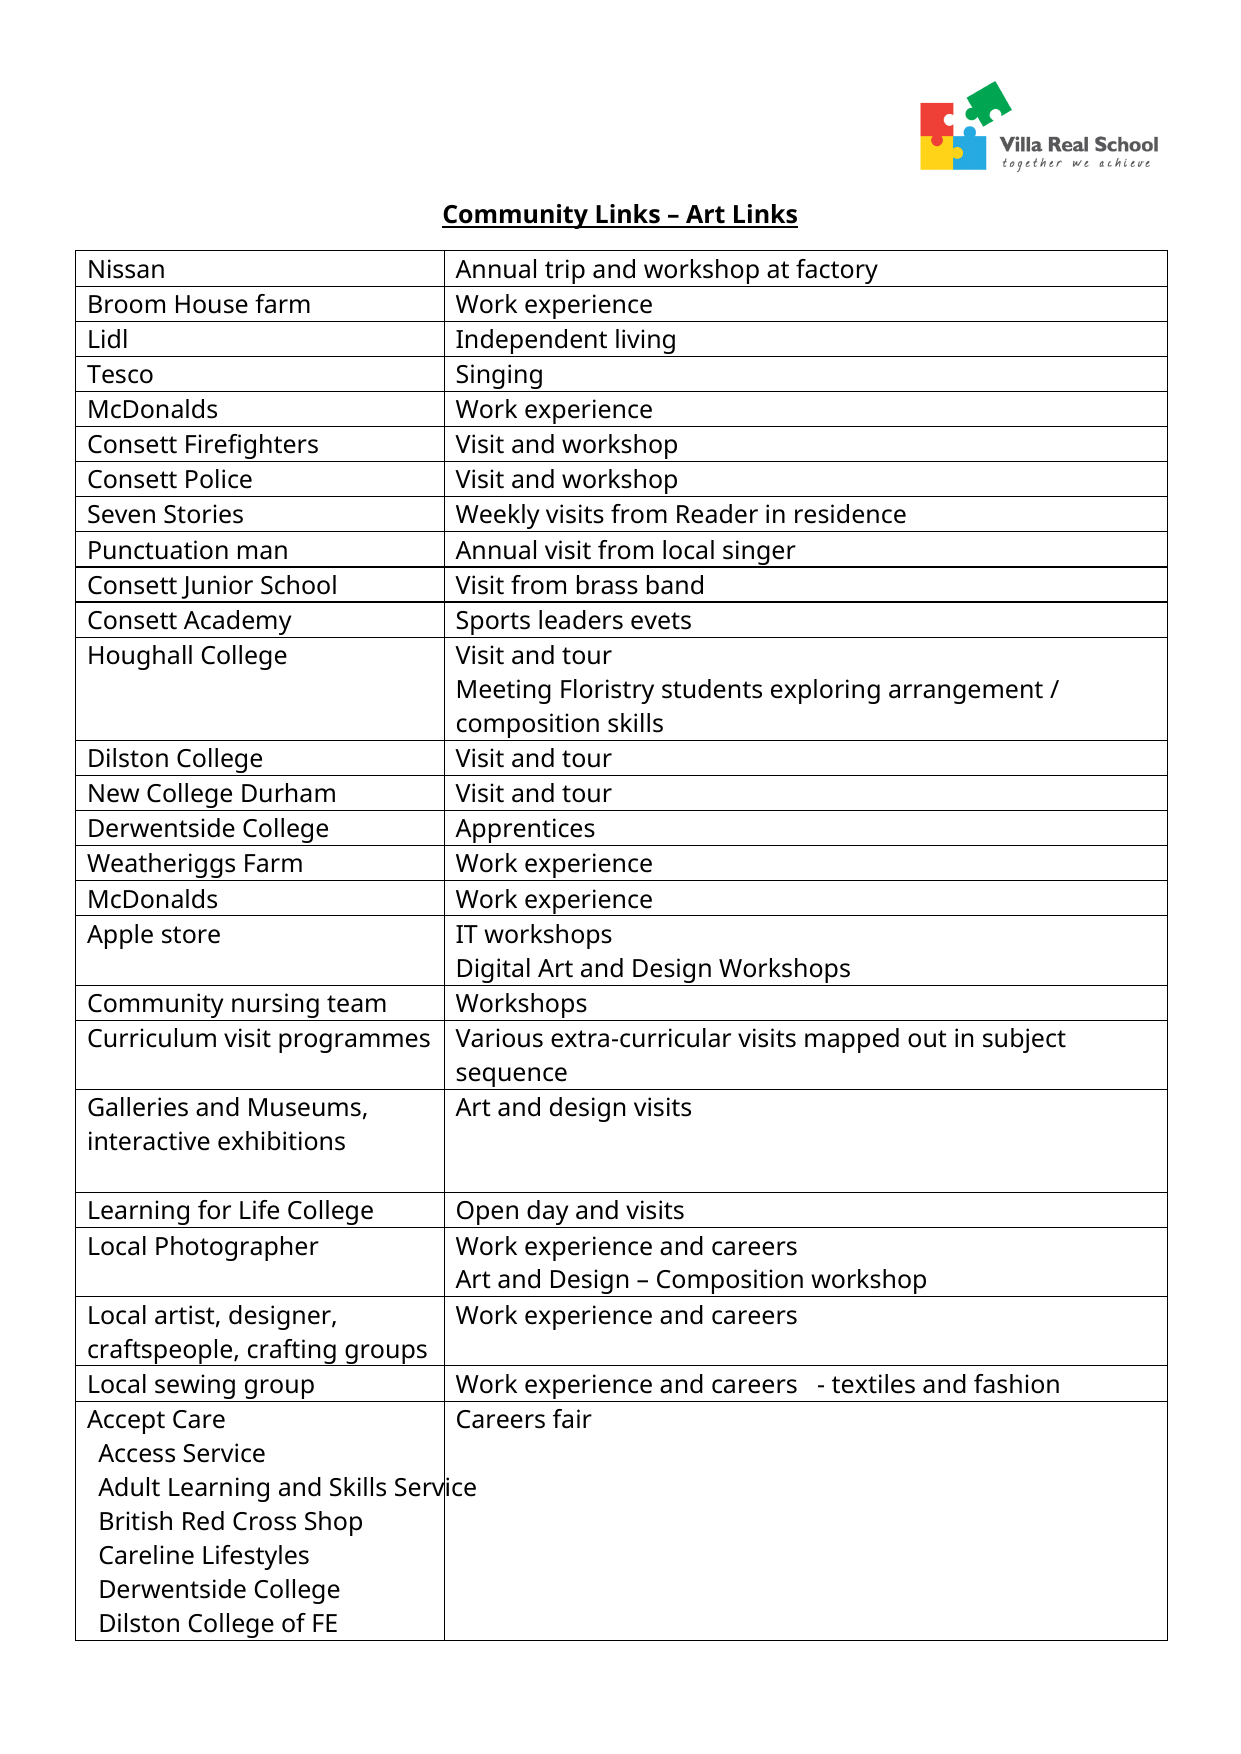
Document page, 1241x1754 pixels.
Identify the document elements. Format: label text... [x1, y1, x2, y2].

table_cell Tesco [76, 357, 444, 391]
table_cell McDonalds [76, 392, 444, 426]
table_cell Work experience [445, 287, 1167, 321]
table_cell Consett Junior School [76, 568, 444, 601]
table_cell Broom House farm [76, 287, 444, 321]
table_cell Work experience and careers [445, 1297, 1167, 1365]
table_cell Local sewing group [76, 1366, 444, 1401]
table_cell Sports leaders evets [445, 603, 1167, 637]
table_cell Annual visit from local singer [445, 532, 1167, 566]
table_cell Work experience [445, 846, 1167, 880]
table_cell Work experience and careers - textiles and fashion [445, 1366, 1167, 1401]
table_cell Apprentices [445, 811, 1167, 845]
table_cell Visit and tour [445, 741, 1167, 775]
table_cell Punctuation man [76, 532, 444, 566]
table_cell Derwentside College [76, 811, 444, 845]
table_cell Work experience [445, 392, 1167, 426]
table_cell Community nursing team [76, 986, 444, 1019]
table_cell New College Durham [76, 776, 444, 810]
table_cell Local Photographer [76, 1228, 444, 1296]
table_cell IT workshops Digital Art and Design Workshops [445, 916, 1167, 984]
table_cell Galleries and Museums, interactive exhibitions [76, 1090, 444, 1192]
table_cell Apple store [76, 916, 444, 984]
table_header Nissan [76, 251, 444, 286]
table_cell Singing [445, 357, 1167, 391]
table_cell Houghall College [76, 638, 444, 740]
table_cell Consett Police [76, 462, 444, 496]
table_cell Visit from brass band [445, 568, 1167, 601]
text Community Links – Art Links [75, 197, 1165, 231]
table_cell Consett Academy [76, 603, 444, 637]
table_cell Weekly visits from Reader in residence [445, 497, 1167, 531]
table_cell Dilston College [76, 741, 444, 775]
table_cell Lidl [76, 322, 444, 356]
table_cell Work experience and careers Art and Design – Composition workshop [445, 1228, 1167, 1296]
table_cell Learning for Life College [76, 1193, 444, 1227]
table_cell Visit and tour [445, 776, 1167, 810]
table_cell Open day and visits [445, 1193, 1167, 1227]
table_cell Workshops [445, 986, 1167, 1019]
table_cell Curriculum visit programmes [76, 1021, 444, 1089]
table_cell Art and design visits [445, 1090, 1167, 1192]
table_cell Visit and workshop [445, 462, 1167, 496]
table_cell McDonalds [76, 881, 444, 915]
table_cell Weatheriggs Farm [76, 846, 444, 880]
table_cell Visit and workshop [445, 427, 1167, 461]
table_cell Consett Firefighters [76, 427, 444, 461]
table_header Annual trip and workshop at factory [445, 251, 1167, 286]
table_cell Visit and tour Meeting Floristry students exploring arrangement / composition skills [445, 638, 1167, 740]
table_cell Careers fair [445, 1402, 1167, 1640]
table_cell Accept Care [76, 1402, 444, 1640]
table_cell Independent living [445, 322, 1167, 356]
table_cell Local artist, designer, craftspeople, crafting groups [76, 1297, 444, 1365]
table_cell Work experience [445, 881, 1167, 915]
table_cell Seven Stories [76, 497, 444, 531]
table_cell Various extra-curricular visits mapped out in subject sequence [445, 1021, 1167, 1089]
